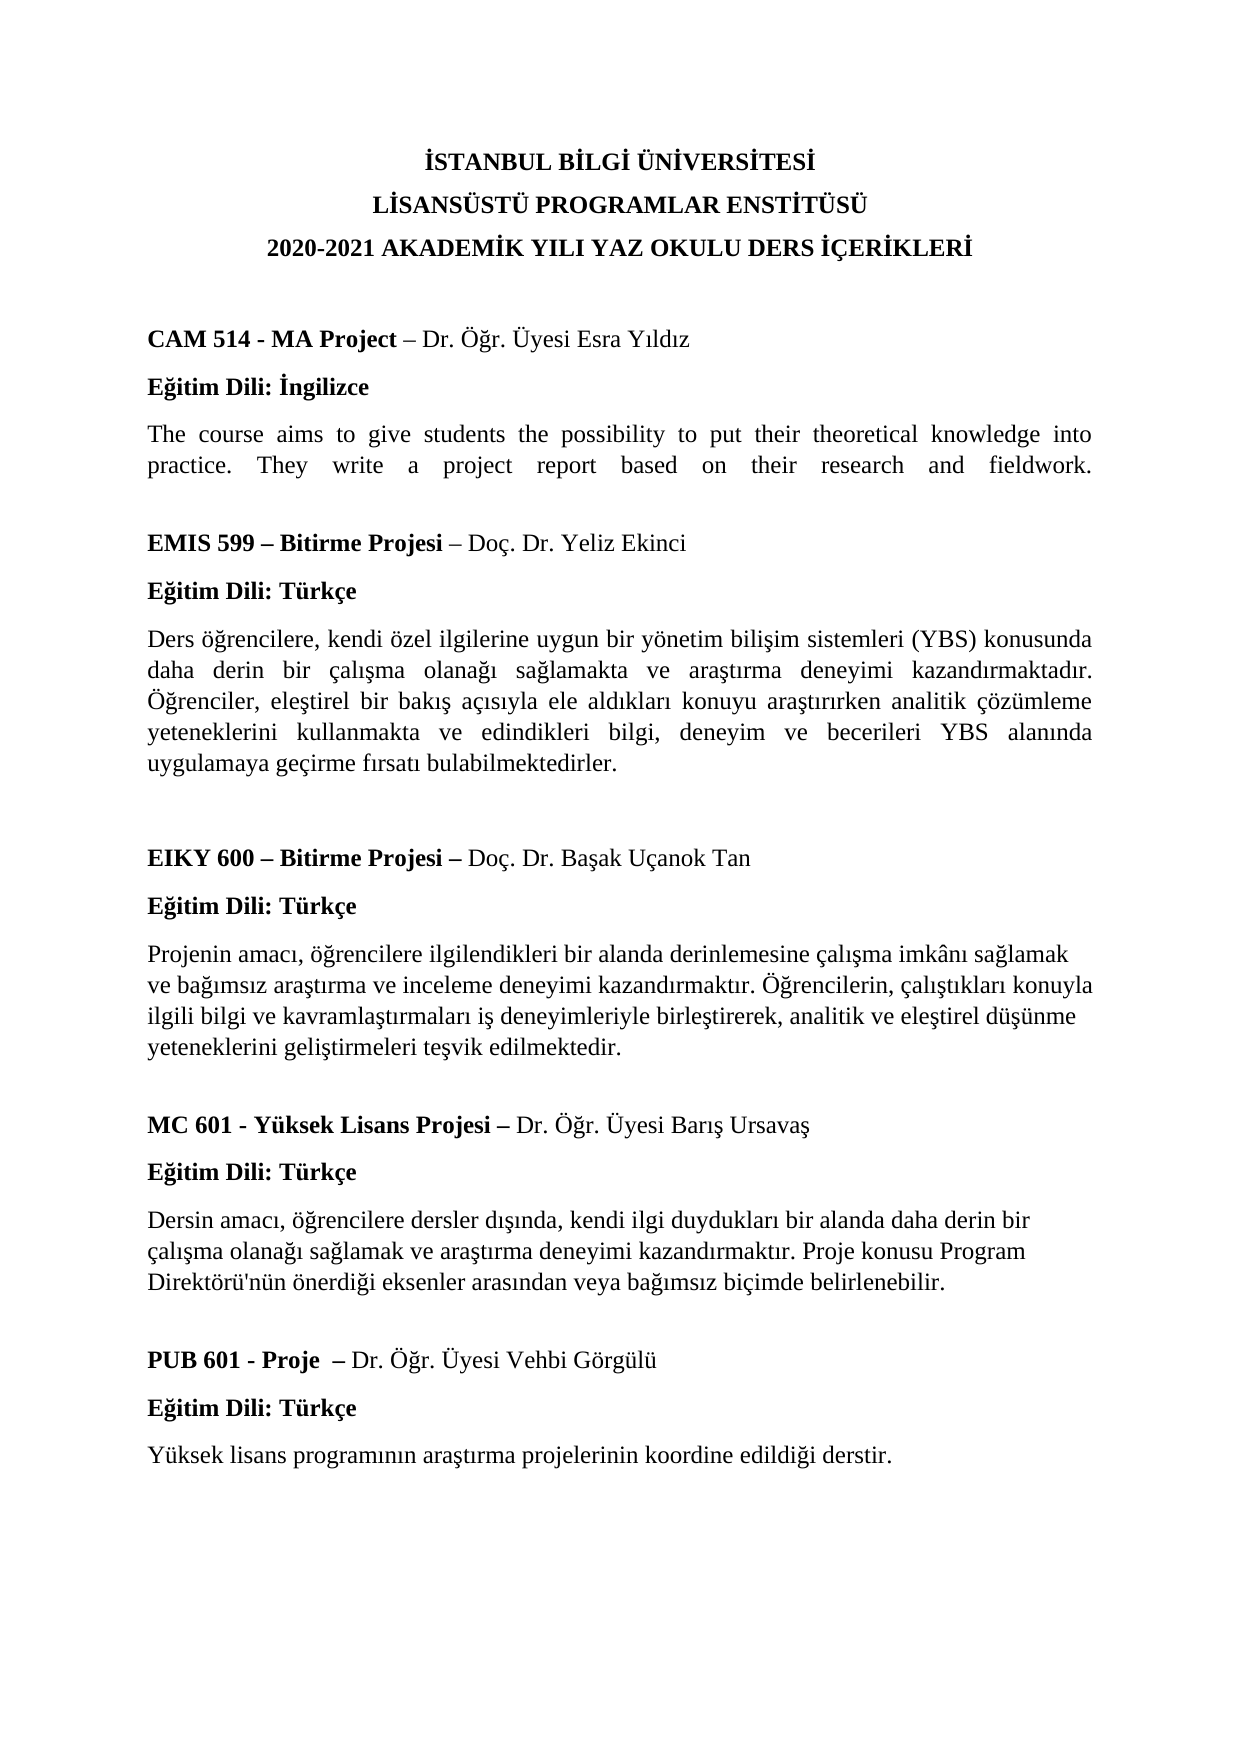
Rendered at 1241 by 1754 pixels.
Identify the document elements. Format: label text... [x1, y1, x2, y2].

text Eğitim Dili: Türkçe [147, 1393, 1093, 1421]
text Projenin amacı, öğrencilere ilgilendikleri bir alanda derinlemesine çalışma imkânı sağlamak ve bağımsız araştırma ve inceleme deneyimi kazandırmaktır. Öğrencilerin, çalıştıkları konuyla ilgili bilgi ve kavramlaştırmaları iş deneyimleriyle birleştirerek, analitik ve eleştirel düşünme yeteneklerini geliştirmeleri teşvik edilmektedir. [147, 939, 1093, 1091]
text MC 601 - Yüksek Lisans Projesi – Dr. Öğr. Üyesi Barış Ursavaş [147, 1110, 1093, 1138]
text İSTANBUL BİLGİ ÜNİVERSİTESİ LİSANSÜSTÜ PROGRAMLAR ENSTİTÜSÜ [147, 147, 1093, 219]
text EIKY 600 – Bitirme Projesi – Doç. Dr. Başak Uçanok Tan [147, 843, 1093, 872]
text CAM 514 - MA Project – Dr. Öğr. Üyesi Esra Yıldız [147, 324, 1093, 353]
text PUB 601 - Proje – Dr. Öğr. Üyesi Vehbi Görgülü [147, 1345, 1093, 1374]
text Ders öğrencilere, kendi özel ilgilerine uygun bir yönetim bilişim sistemleri (YBS) konusunda daha derin bir çalışma olanağı sağlamakta ve araştırma deneyimi kazandırmaktadır. Öğrenciler, eleştirel bir bakış açısıyla ele aldıkları konuyu araştırırken analitik çözümleme yeteneklerini kullanmakta ve edindikleri bilgi, deneyim ve becerileri YBS alanında uygulamaya geçirme fırsatı bulabilmektedirler. [147, 624, 1093, 777]
text Eğitim Dili: Türkçe [147, 891, 1093, 920]
text Eğitim Dili: Türkçe [147, 1157, 1093, 1186]
text The course aims to give students the possibility to put their theoretical knowledge into practice. They write a project report based on their research and fieldwork. [147, 419, 1093, 509]
text Yüksek lisans programının araştırma projelerinin koordine edildiği derstir. [147, 1440, 1093, 1499]
text EMIS 599 – Bitirme Projesi – Doç. Dr. Yeliz Ekinci [147, 528, 1093, 557]
text 2020-2021 AKADEMİK YILI YAZ OKULU DERS İÇERİKLERİ [147, 233, 1093, 262]
text Dersin amacı, öğrencilere dersler dışında, kendi ilgi duydukları bir alanda daha derin bir çalışma olanağı sağlamak ve araştırma deneyimi kazandırmaktır. Proje konusu Program Direktörü'nün önerdiği eksenler arasından veya bağımsız biçimde belirlenebilir. [147, 1205, 1093, 1326]
text Eğitim Dili: Türkçe [147, 576, 1093, 605]
text Eğitim Dili: İngilizce [147, 372, 1093, 401]
